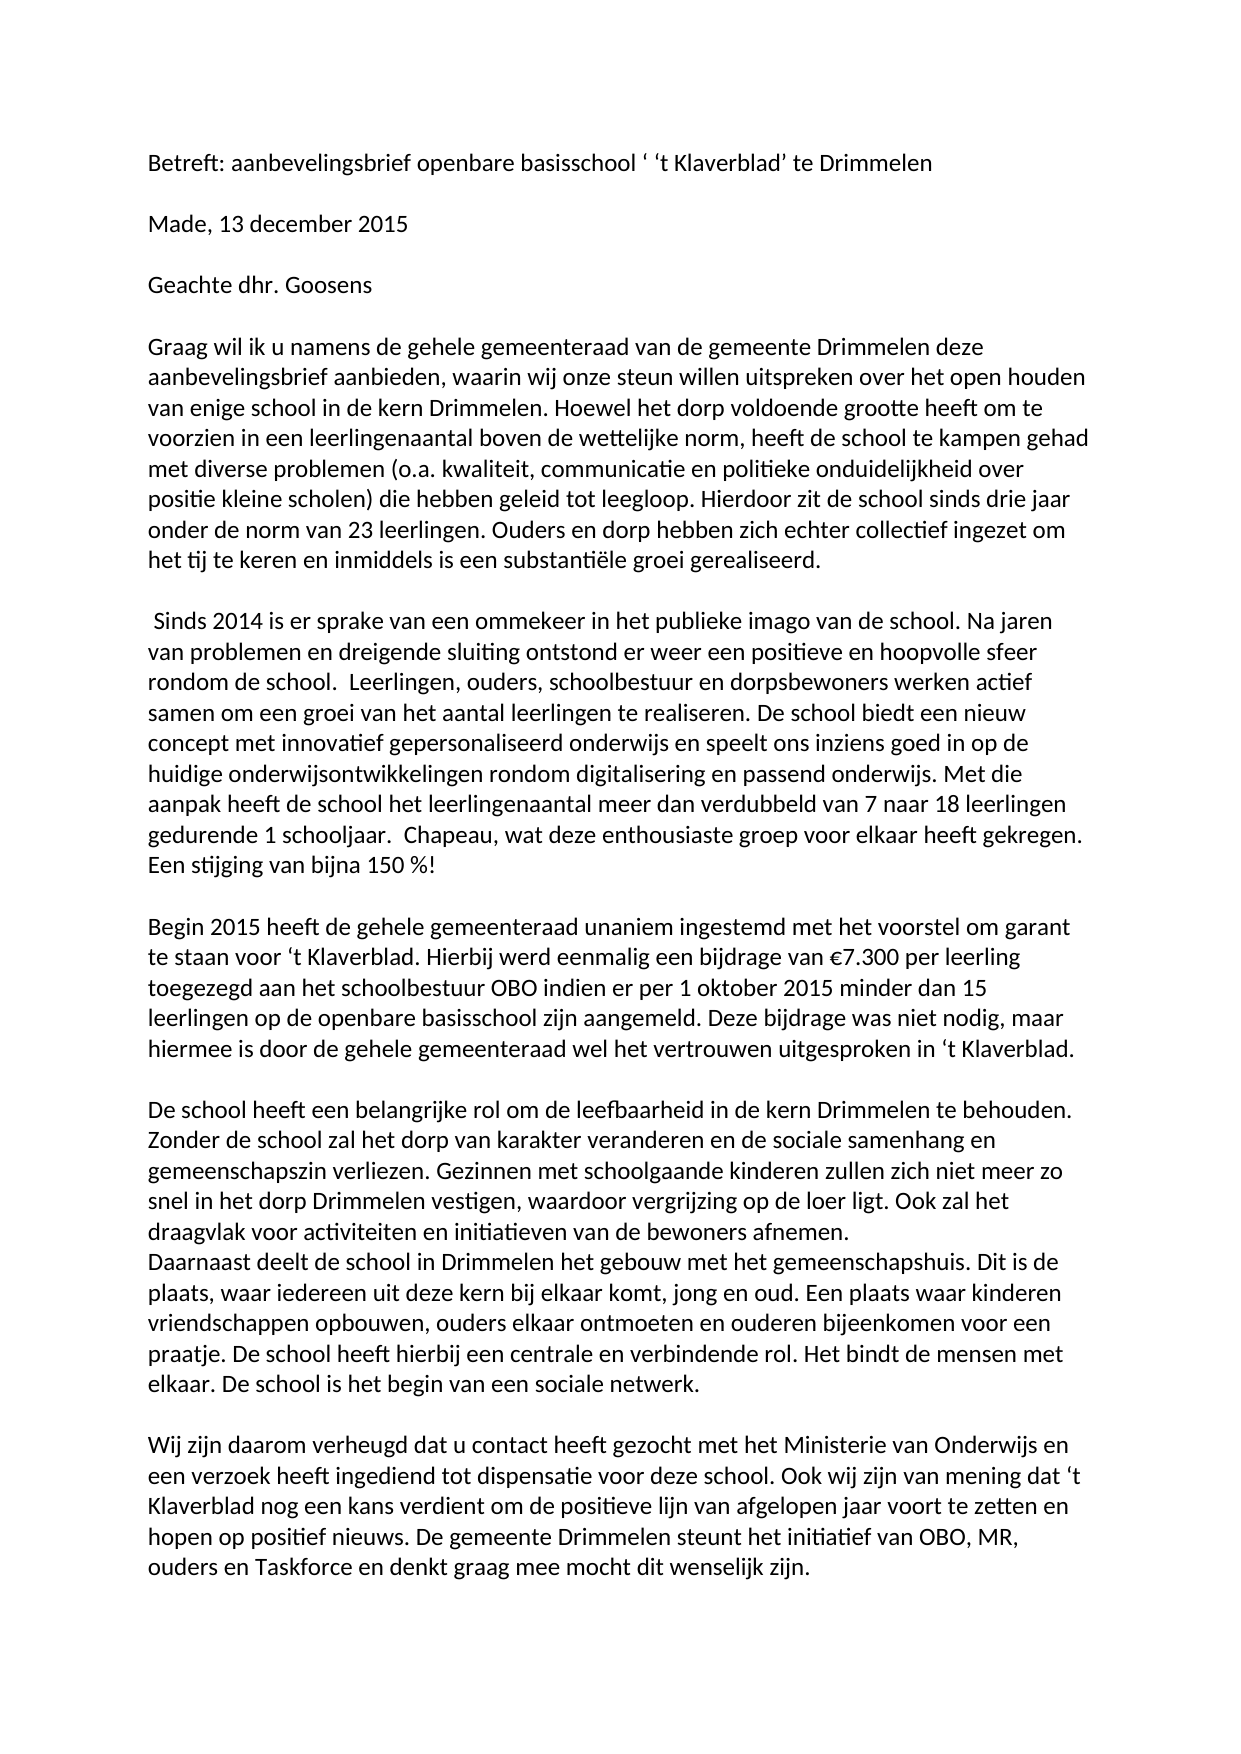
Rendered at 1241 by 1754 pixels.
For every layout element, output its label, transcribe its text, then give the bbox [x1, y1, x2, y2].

text Begin 2015 heeft de gehele gemeenteraad unaniem ingestemd met het voorstel om garant te staan voor ‘t Klaverblad. Hierbij werd eenmalig een bijdrage van €7.300 per leerling toegezegd aan het schoolbestuur OBO indien er per 1 oktober 2015 minder dan 15 leerlingen op de openbare basisschool zijn aangemeld. Deze bijdrage was niet nodig, maar hiermee is door de gehele gemeenteraad wel het vertrouwen uitgesproken in ‘t Klaverblad. [148, 911, 1093, 1063]
text Made, 13 december 2015 [148, 209, 1093, 239]
text Daarnaast deelt de school in Drimmelen het gebouw met het gemeenschapshuis. Dit is de plaats, waar iedereen uit deze kern bij elkaar komt, jong en oud. Een plaats waar kinderen vriendschappen opbouwen, ouders elkaar ontmoeten en ouderen bijeenkomen voor een praatje. De school heeft hierbij een centrale en verbindende rol. Het bindt de mensen met elkaar. De school is het begin van een sociale netwerk. [148, 1246, 1093, 1399]
text Betreft: aanbevelingsbrief openbare basisschool ‘ ‘t Klaverblad’ te Drimmelen [148, 148, 1093, 178]
text De school heeft een belangrijke rol om de leefbaarheid in de kern Drimmelen te behouden. Zonder de school zal het dorp van karakter veranderen en de sociale samenhang en gemeenschapszin verliezen. Gezinnen met schoolgaande kinderen zullen zich niet meer zo snel in het dorp Drimmelen vestigen, waardoor vergrijzing op de loer ligt. Ook zal het draagvlak voor activiteiten en initiatieven van de bewoners afnemen. [148, 1094, 1093, 1246]
text Wij zijn daarom verheugd dat u contact heeft gezocht met het Ministerie van Onderwijs en een verzoek heeft ingediend tot dispensatie voor deze school. Ook wij zijn van mening dat ‘t Klaverblad nog een kans verdient om de positieve lijn van afgelopen jaar voort te zetten en hopen op positief nieuws. De gemeente Drimmelen steunt het initiatief van OBO, MR, ouders en Taskforce en denkt graag mee mocht dit wenselijk zijn. [148, 1429, 1093, 1582]
text Sinds 2014 is er sprake van een ommekeer in het publieke imago van de school. Na jaren van problemen en dreigende sluiting ontstond er weer een positieve en hoopvolle sfeer rondom de school. Leerlingen, ouders, schoolbestuur en dorpsbewoners werken actief samen om een groei van het aantal leerlingen te realiseren. De school biedt een nieuw concept met innovatief gepersonaliseerd onderwijs en speelt ons inziens goed in op de huidige onderwijsontwikkelingen rondom digitalisering en passend onderwijs. Met die aanpak heeft de school het leerlingenaantal meer dan verdubbeld van 7 naar 18 leerlingen gedurende 1 schooljaar. Chapeau, wat deze enthousiaste groep voor elkaar heeft gekregen. Een stijging van bijna 150 %! [148, 605, 1093, 880]
text Geachte dhr. Goosens [148, 270, 1093, 300]
text Graag wil ik u namens de gehele gemeenteraad van de gemeente Drimmelen deze aanbevelingsbrief aanbieden, waarin wij onze steun willen uitspreken over het open houden van enige school in de kern Drimmelen. Hoewel het dorp voldoende grootte heeft om te voorzien in een leerlingenaantal boven de wettelijke norm, heeft de school te kampen gehad met diverse problemen (o.a. kwaliteit, communicatie en politieke onduidelijkheid over positie kleine scholen) die hebben geleid tot leegloop. Hierdoor zit de school sinds drie jaar onder de norm van 23 leerlingen. Ouders en dorp hebben zich echter collectief ingezet om het tij te keren en inmiddels is een substantiële groei gerealiseerd. [148, 331, 1093, 575]
